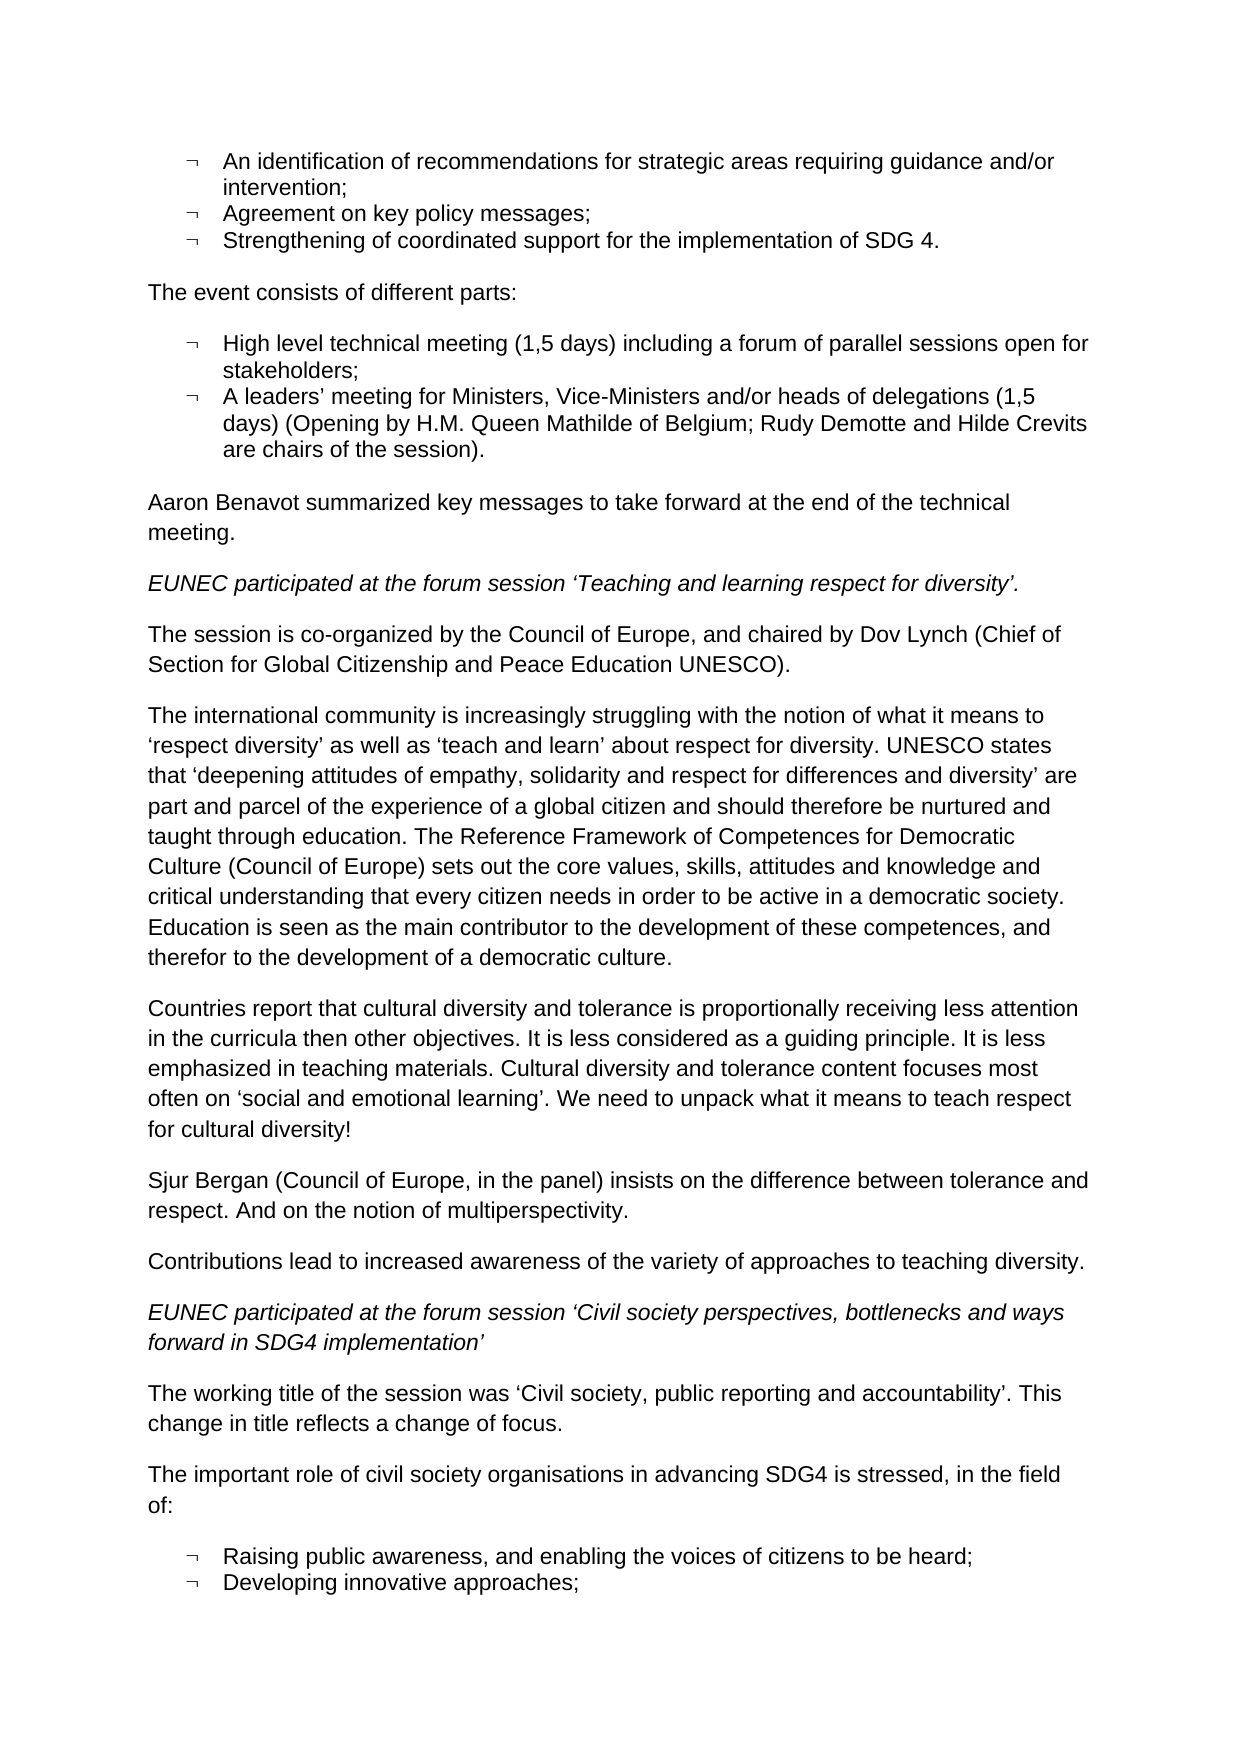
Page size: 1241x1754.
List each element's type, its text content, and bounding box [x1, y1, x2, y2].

list High level technical meeting (1,5 days) including a forum of parallel sessions open for stakeholders; [185, 330, 1093, 383]
text The international community is increasingly struggling with the notion of what it means to ‘respect diversity’ as well as ‘teach and learn’ about respect for diversity. UNESCO states that ‘deepening attitudes of empathy, solidarity and respect for differences and diversity’ are part and parcel of the experience of a global citizen and should therefore be nurtured and taught through education. The Reference Framework of Competences for Democratic Culture (Council of Europe) sets out the core values, skills, attitudes and knowledge and critical understanding that every citizen needs in order to be active in a democratic society. Education is seen as the main contributor to the development of these competences, and therefor to the development of a democratic culture. [148, 702, 1093, 970]
text The important role of civil society organisations in advancing SDG4 is stressed, in the field of: [148, 1461, 1093, 1518]
text EUNEC participated at the forum session ‘Teaching and learning respect for diversity’. [148, 570, 1093, 596]
text EUNEC participated at the forum session ‘Civil society perspectives, bottlenecks and ways forward in SDG4 implementation’ [148, 1299, 1093, 1356]
list A leaders’ meeting for Ministers, Vice-Ministers and/or heads of delegations (1,5 days) (Opening by H.M. Queen Mathilde of Belgium; Rudy Demotte and Hilde Crevits are chairs of the session). [185, 383, 1093, 462]
list An identification of recommendations for strategic areas requiring guidance and/or intervention; [185, 148, 1093, 200]
text Countries report that cultural diversity and tolerance is proportionally receiving less attention in the curricula then other objectives. It is less considered as a guiding principle. It is less emphasized in teaching materials. Cultural diversity and tolerance content focuses most often on ‘social and emotional learning’. We need to unpack what it means to teach respect for cultural diversity! [148, 995, 1093, 1142]
text The session is co-organized by the Council of Europe, and chaired by Dov Lynch (Chief of Section for Global Citizenship and Peace Education UNESCO). [148, 621, 1093, 677]
list Strengthening of coordinated support for the implementation of SDG 4. [185, 227, 1093, 253]
list Agreement on key policy messages; [185, 200, 1093, 227]
text Sjur Bergan (Council of Europe, in the panel) insists on the difference between tolerance and respect. And on the notion of multiperspectivity. [148, 1167, 1093, 1223]
text Contributions lead to increased awareness of the variety of approaches to teaching diversity. [148, 1248, 1093, 1274]
text Aaron Benavot summarized key messages to take forward at the end of the technical meeting. [148, 488, 1093, 545]
text The working title of the session was ‘Civil society, public reporting and accountability’. This change in title reflects a change of focus. [148, 1380, 1093, 1437]
list Raising public awareness, and enabling the voices of citizens to be heard; [185, 1543, 1093, 1569]
text The event consists of different parts: [148, 279, 1093, 306]
list Developing innovative approaches; [185, 1569, 1093, 1595]
